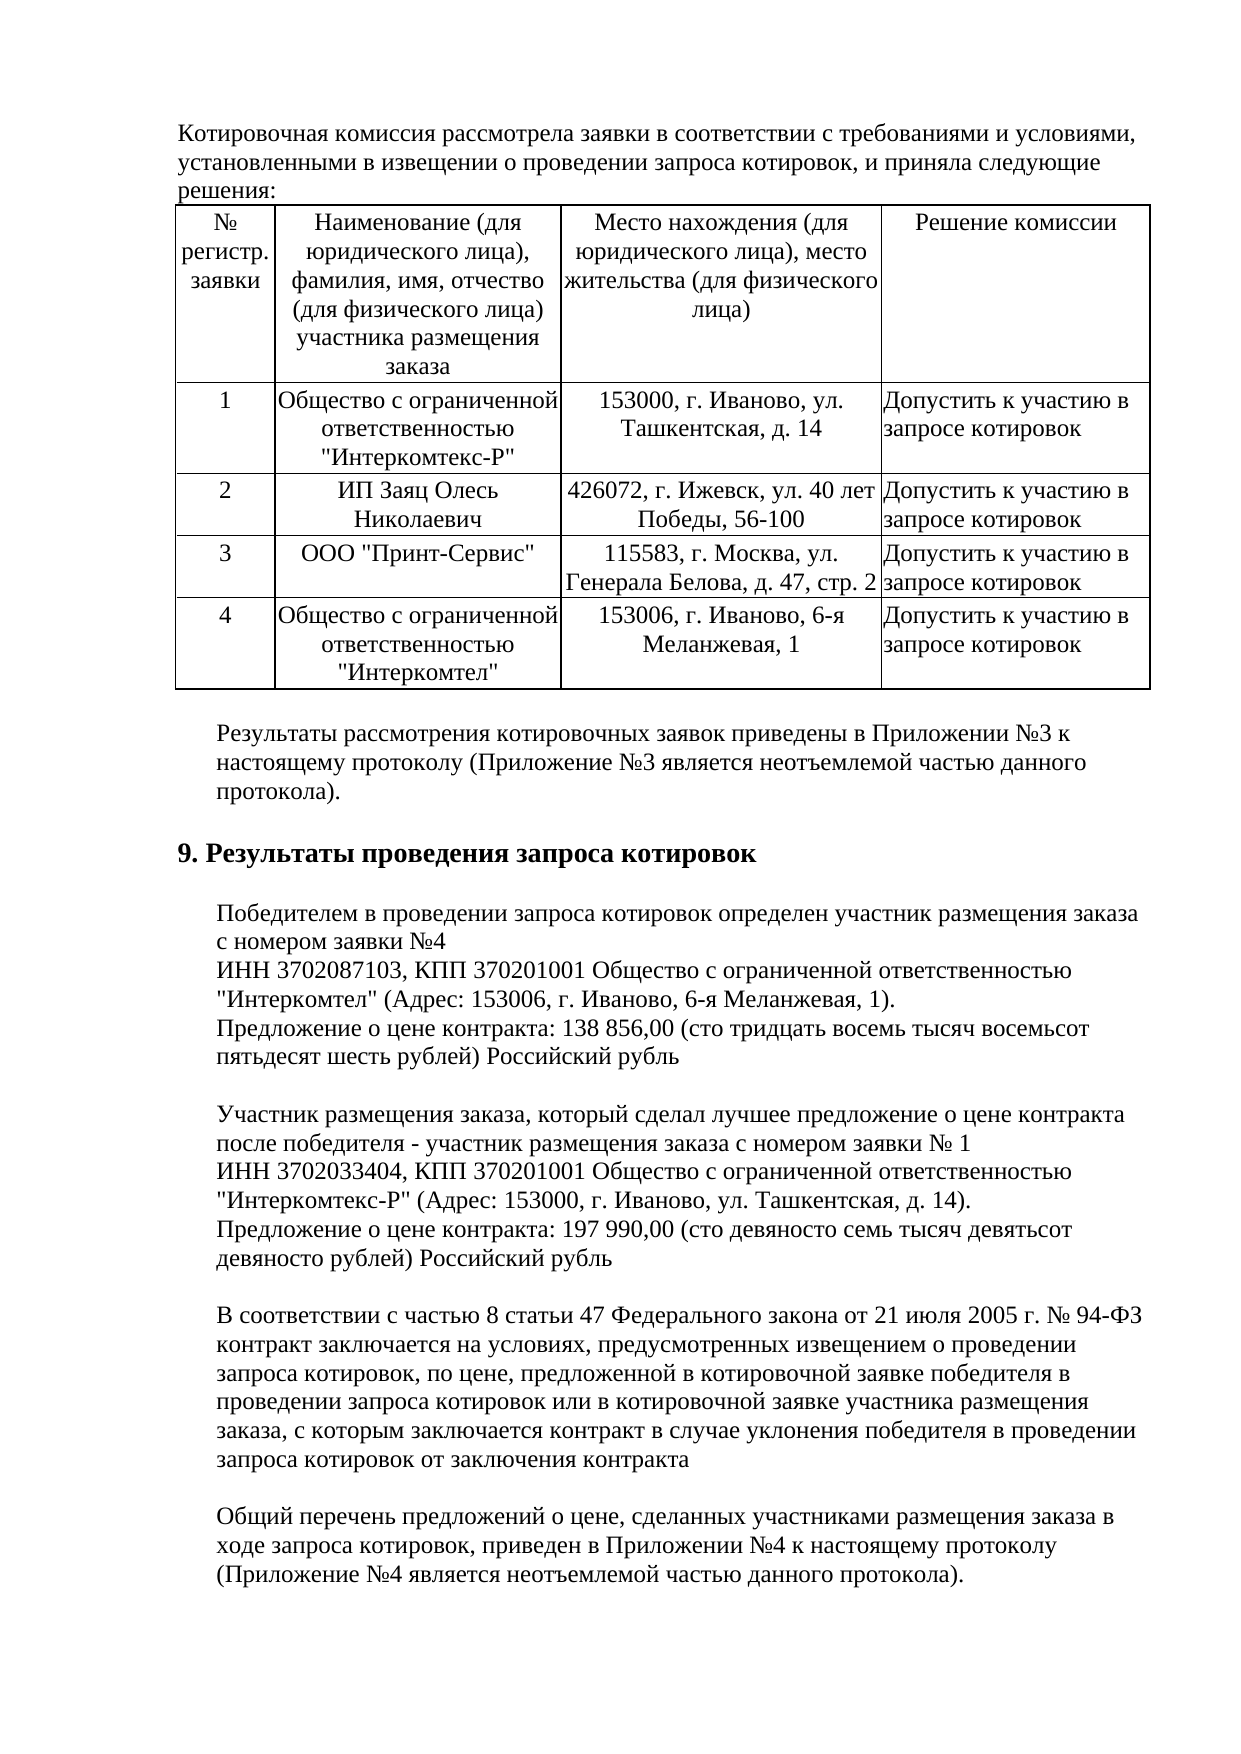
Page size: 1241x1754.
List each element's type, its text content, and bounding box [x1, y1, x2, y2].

table_cell Допустить к участию в запросе котировок [882, 383, 1149, 472]
table_header № регистр. заявки [176, 206, 274, 382]
table_cell 1 [176, 383, 274, 472]
table_cell 115583, г. Москва, ул. Генерала Белова, д. 47, стр. 2 [562, 536, 881, 597]
table_cell 3 [176, 536, 274, 597]
text Результаты рассмотрения котировочных заявок приведены в Приложении №3 к настоящему протоколу (Приложение №3 является неотъемлемой частью данного протокола). [216, 718, 1152, 805]
table_header Решение комиссии [882, 206, 1149, 382]
text 9. Результаты проведения запроса котировок [177, 836, 1152, 868]
table_header Наименование (для юридического лица), фамилия, имя, отчество (для физического лица) участника размещения заказа [276, 206, 560, 382]
table_cell Допустить к участию в запросе котировок [882, 598, 1149, 688]
table_cell ИП Заяц Олесь Николаевич [276, 474, 560, 535]
table_cell Общество с ограниченной ответственностью "Интеркомтел" [276, 598, 560, 688]
table_cell 153006, г. Иваново, 6-я Меланжевая, 1 [562, 598, 881, 688]
table_cell 426072, г. Ижевск, ул. 40 лет Победы, 56-100 [562, 474, 881, 535]
text Котировочная комиссия рассмотрела заявки в соответствии с требованиями и условиями, установленными в извещении о проведении запроса котировок, и приняла следующие решения: [177, 118, 1152, 204]
table_header Место нахождения (для юридического лица), место жительства (для физического лица) [562, 206, 881, 382]
table_cell Допустить к участию в запросе котировок [882, 474, 1149, 535]
text Победителем в проведении запроса котировок определен участник размещения заказа с номером заявки №4 ИНН 3702087103, КПП 370201001 Общество с ограниченной ответственностью "Интеркомтел" (Адрес: 153006, г. Иваново, 6-я Меланжевая, 1). Предложение о цене контракта: 138 856,00 (сто тридцать восемь тысяч восемьсот пятьдесят шесть рублей) Российский рубль Участник размещения заказа, который сделал лучшее предложение о цене контракта после победителя - участник размещения заказа с номером заявки № 1 ИНН 3702033404, КПП 370201001 Общество с ограниченной ответственностью "Интеркомтекс-Р" (Адрес: 153000, г. Иваново, ул. Ташкентская, д. 14). Предложение о цене контракта: 197 990,00 (сто девяносто семь тысяч девятьсот девяносто рублей) Российский рубль В соответствии с частью 8 статьи 47 Федерального закона от 21 июля 2005 г. № 94-ФЗ контракт заключается на условиях, предусмотренных извещением о проведении запроса котировок, по цене, предложенной в котировочной заявке победителя в проведении запроса котировок или в котировочной заявке участника размещения заказа, с которым заключается контракт в случае уклонения победителя в проведении запроса котировок от заключения контракта Общий перечень предложений о цене, сделанных участниками размещения заказа в ходе запроса котировок, приведен в Приложении №4 к настоящему протоколу (Приложение №4 является неотъемлемой частью данного протокола). [216, 898, 1152, 1588]
table_cell Общество с ограниченной ответственностью "Интеркомтекс-Р" [276, 383, 560, 472]
table_cell 2 [176, 474, 274, 535]
table_cell Допустить к участию в запросе котировок [882, 536, 1149, 597]
table_cell 153000, г. Иваново, ул. Ташкентская, д. 14 [562, 383, 881, 472]
table_cell 4 [176, 598, 274, 688]
table_cell ООО "Принт-Сервис" [276, 536, 560, 597]
